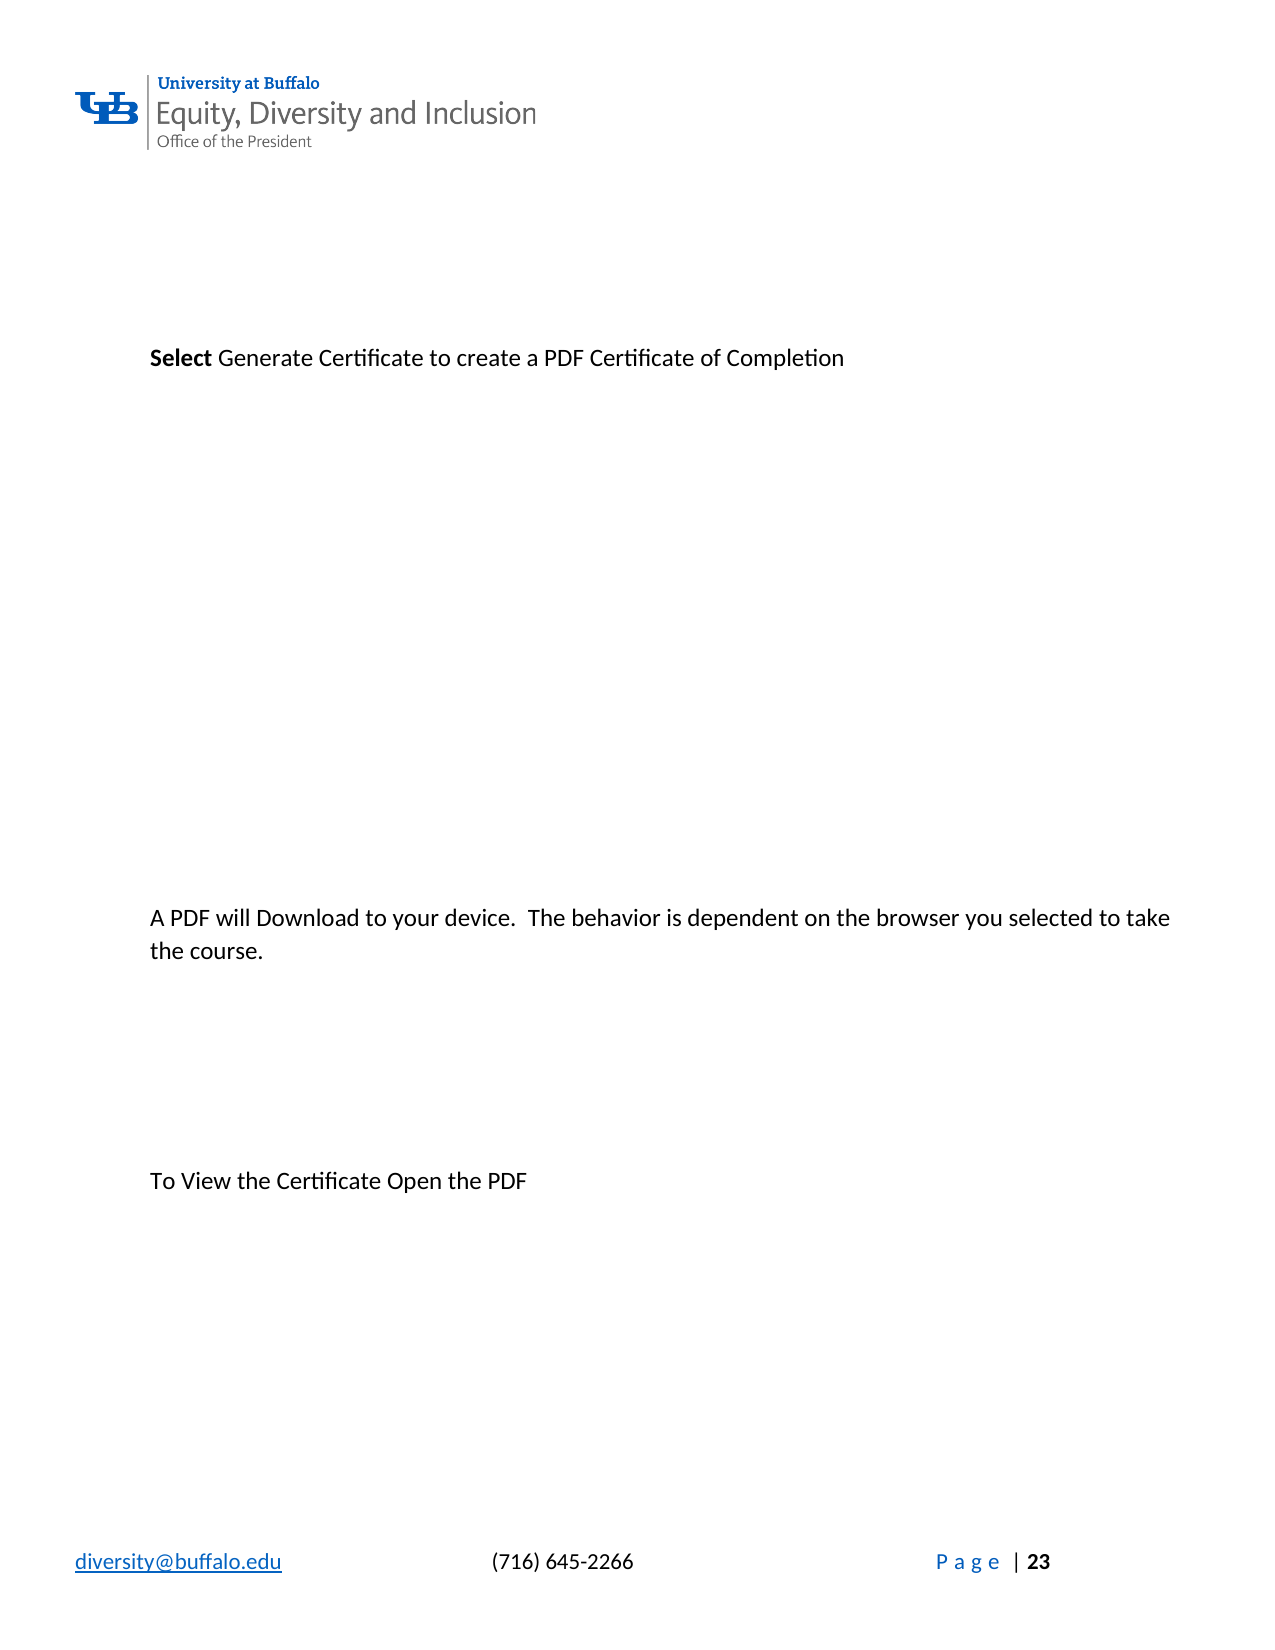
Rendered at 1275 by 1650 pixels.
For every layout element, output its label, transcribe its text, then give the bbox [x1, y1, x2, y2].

picture [75, 75, 536, 150]
